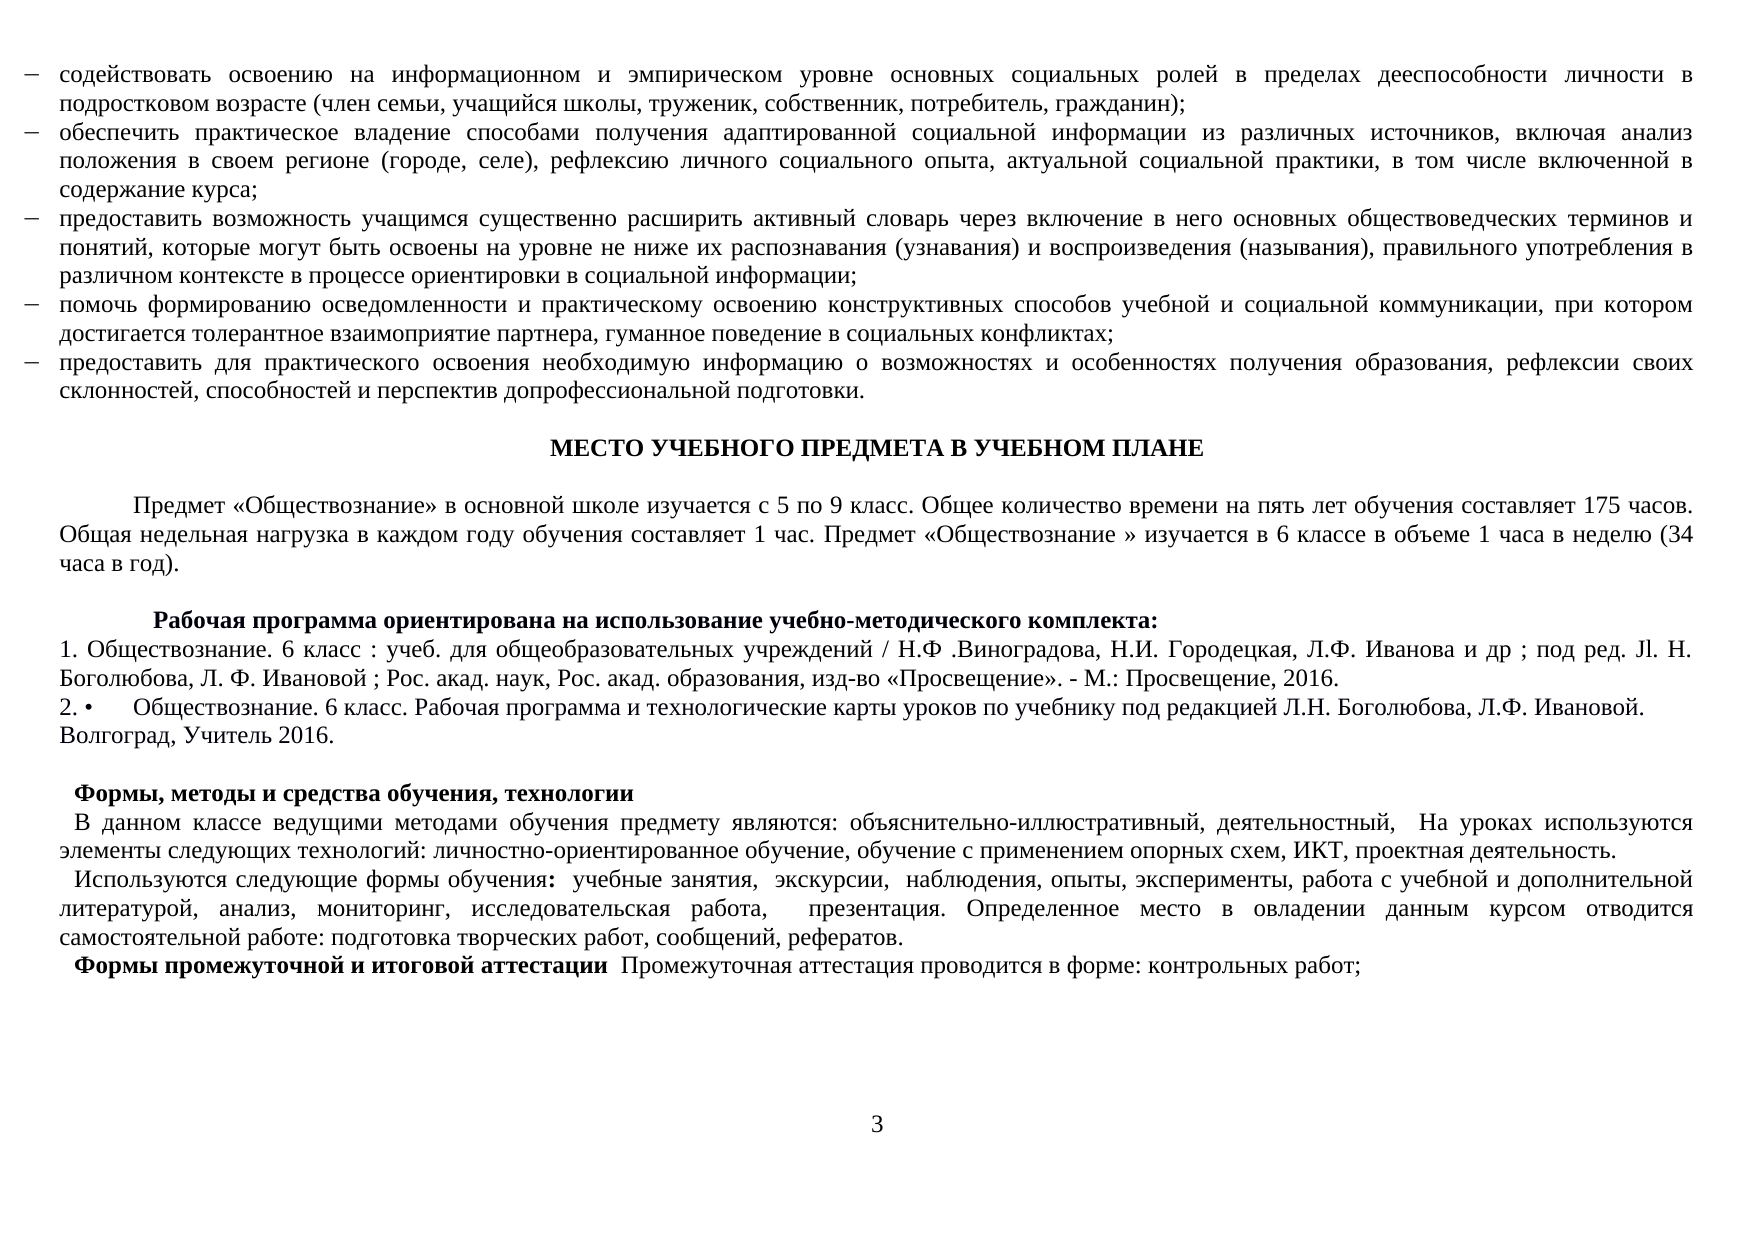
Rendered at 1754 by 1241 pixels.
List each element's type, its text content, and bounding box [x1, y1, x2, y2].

list содействовать освоению на информационном и эмпирическом уровне основных социальных ролей в пределах дееспособности личности в подростковом возрасте (член семьи, учащийся школы, труженик, собственник, потребитель, гражданин); [22, 59, 1695, 117]
text Используются следующие формы обучения: учебные занятия, экскурсии, наблюдения, опыты, эксперименты, работа с учебной и дополнительной литературой, анализ, мониторинг, исследовательская работа, презентация. Определенное место в овладении данным курсом отводится самостоятельной работе: подготовка творческих работ, сообщений, рефератов. [59, 864, 1695, 950]
text В данном классе ведущими методами обучения предмету являются: объяснительно-иллюстративный, деятельностный, На уроках используются элементы следующих технологий: личностно-ориентированное обучение, обучение с применением опорных схем, ИКТ, проектная деятельность. [59, 807, 1695, 864]
list предоставить возможность учащимся существенно расширить активный словарь через включение в него основных обществоведческих терминов и понятий, которые могут быть освоены на уровне не ниже их распознавания (узнавания) и воспроизведения (называния), правильного употребления в различном контексте в процессе ориентировки в социальной информации; [22, 203, 1695, 289]
text МЕСТО УЧЕБНОГО ПРЕДМЕТА В УЧЕБНОМ ПЛАНЕ [59, 433, 1695, 462]
list помочь формированию осведомленности и практическому освоению конструктивных способов учебной и социальной коммуникации, при котором достигается толерантное взаимоприятие партнера, гуманное поведение в социальных конфликтах; [22, 289, 1695, 347]
text Формы, методы и средства обучения, технологии [59, 778, 1695, 807]
list предоставить для практического освоения необходимую информацию о возможностях и особенностях получения образования, рефлексии своих склонностей, способностей и перспектив допрофессиональной подготовки. [22, 347, 1695, 404]
list обеспечить практическое владение способами получения адаптированной социальной информации из различных источников, включая анализ положения в своем регионе (городе, селе), рефлексию личного социального опыта, актуальной социальной практики, в том числе включенной в содержание курса; [22, 117, 1695, 203]
text Формы промежуточной и итоговой аттестации Промежуточная аттестация проводится в форме: контрольных работ; [59, 950, 1695, 979]
text Рабочая программа ориентирована на использование учебно-методического комплекта: [59, 605, 1695, 634]
text 2. • Обществознание. 6 класс. Рабочая программа и технологические карты уроков по учебнику под редакцией Л.Н. Боголюбова, Л.Ф. Ивановой. Волгоград, Учитель 2016. [59, 692, 1695, 749]
text 1. Обществознание. 6 класс : учеб. для общеобразовательных учреждений / Н.Ф .Виноградова, Н.И. Городецкая, Л.Ф. Иванова и др ; под ред. Jl. Н. Боголюбова, Л. Ф. Ивановой ; Рос. акад. наук, Рос. акад. образования, изд-во «Просвещение». - М.: Просвещение, 2016. [59, 634, 1695, 692]
text Предмет «Обществознание» в основной школе изучается с 5 по 9 класс. Общее количество времени на пять лет обучения составляет 175 часов. Общая недельная нагрузка в каждом году обучения составляет 1 час. Предмет «Обществознание » изучается в 6 классе в объеме 1 часа в неделю (34 часа в год). [59, 490, 1695, 577]
